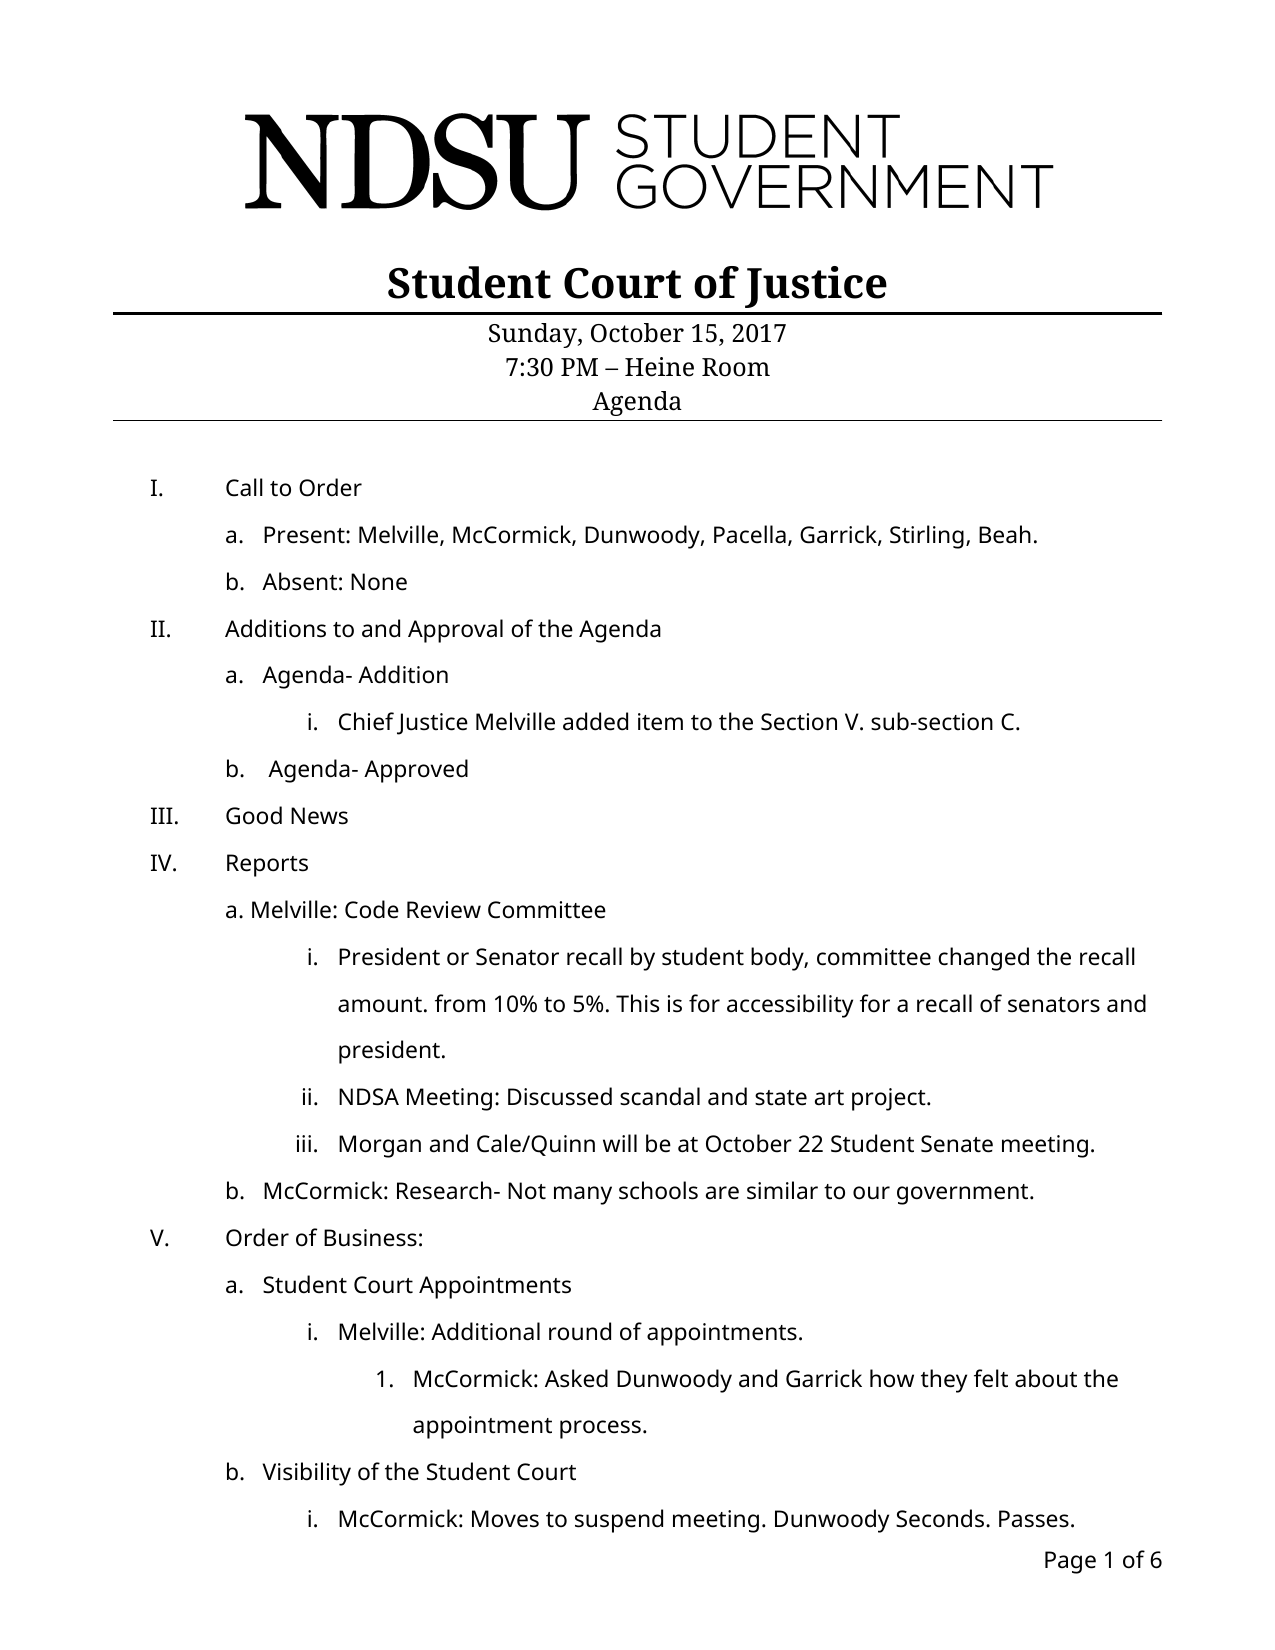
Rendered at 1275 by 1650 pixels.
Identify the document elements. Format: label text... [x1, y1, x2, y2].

list Visibility of the Student Court [225, 1456, 1162, 1488]
text Student Court of Justice [112, 253, 1162, 315]
text Sunday, October 15, 2017 [112, 315, 1162, 349]
list McCormick: Asked Dunwoody and Garrick how they felt about the appointment process. [375, 1363, 1162, 1441]
list Reports a. Melville: Code Review Committee [150, 847, 1162, 925]
text 7:30 PM – Heine Room [112, 349, 1162, 383]
list Melville: Additional round of appointments. [319, 1316, 1162, 1347]
list Present: Melville, McCormick, Dunwoody, Pacella, Garrick, Stirling, Beah. [225, 519, 1162, 550]
list Order of Business: [150, 1222, 1162, 1253]
list Student Court Appointments [225, 1269, 1162, 1300]
list NDSA Meeting: Discussed scandal and state art project. [319, 1081, 1162, 1113]
list President or Senator recall by student body, committee changed the recall amount. from 10% to 5%. This is for accessibility for a recall of senators and president. [319, 941, 1162, 1066]
list McCormick: Research- Not many schools are similar to our government. [225, 1175, 1162, 1206]
list Additions to and Approval of the Agenda [150, 613, 1162, 644]
text Agenda [112, 383, 1162, 421]
list McCormick: Moves to suspend meeting. Dunwoody Seconds. Passes. [319, 1503, 1162, 1534]
picture [187, 75, 1088, 254]
list Morgan and Cale/Quinn will be at October 22 Student Senate meeting. [319, 1128, 1162, 1159]
list Agenda- Addition [225, 659, 1162, 691]
list Chief Justice Melville added item to the Section V. sub-section C. [319, 706, 1162, 738]
list Call to Order [150, 472, 1162, 503]
list Absent: None [225, 566, 1162, 597]
list Good News [150, 800, 1162, 831]
list Agenda- Approved [225, 753, 1162, 784]
